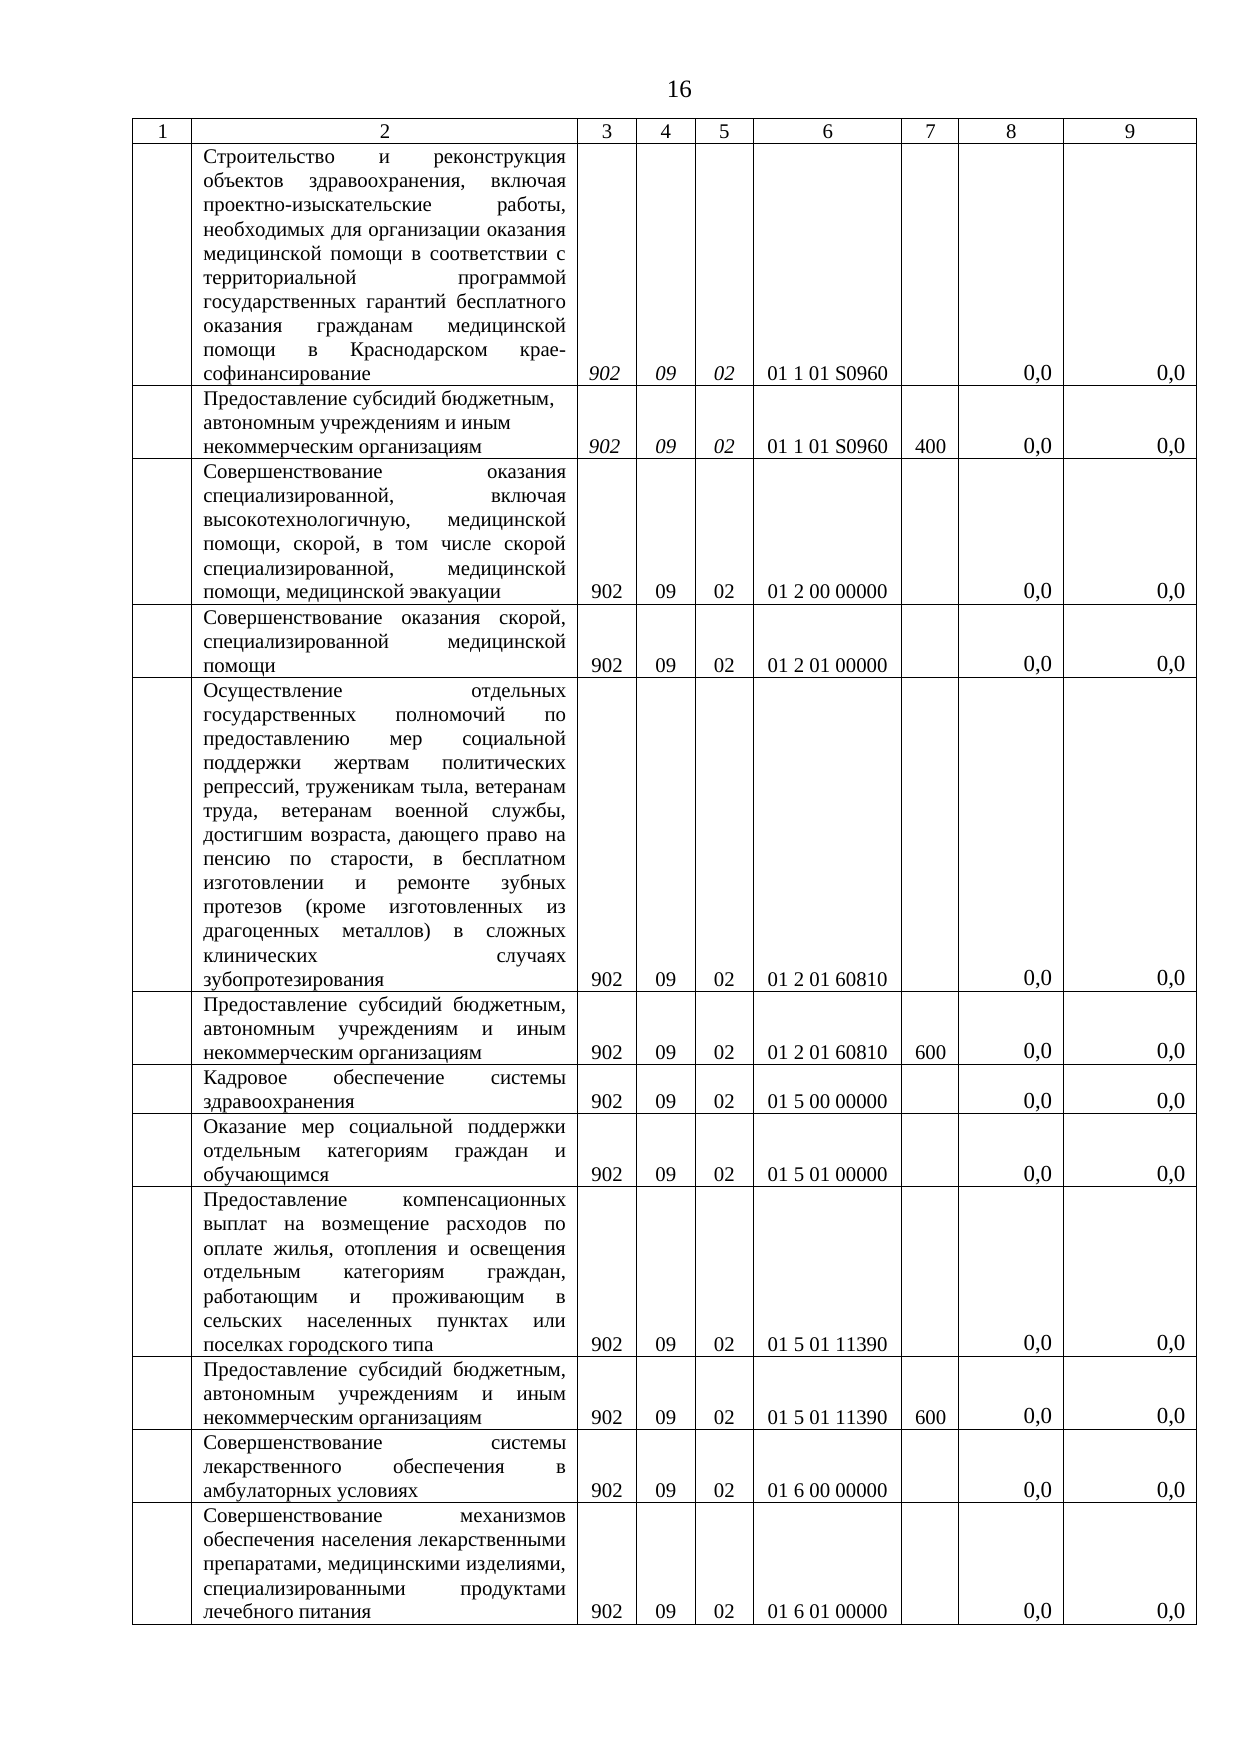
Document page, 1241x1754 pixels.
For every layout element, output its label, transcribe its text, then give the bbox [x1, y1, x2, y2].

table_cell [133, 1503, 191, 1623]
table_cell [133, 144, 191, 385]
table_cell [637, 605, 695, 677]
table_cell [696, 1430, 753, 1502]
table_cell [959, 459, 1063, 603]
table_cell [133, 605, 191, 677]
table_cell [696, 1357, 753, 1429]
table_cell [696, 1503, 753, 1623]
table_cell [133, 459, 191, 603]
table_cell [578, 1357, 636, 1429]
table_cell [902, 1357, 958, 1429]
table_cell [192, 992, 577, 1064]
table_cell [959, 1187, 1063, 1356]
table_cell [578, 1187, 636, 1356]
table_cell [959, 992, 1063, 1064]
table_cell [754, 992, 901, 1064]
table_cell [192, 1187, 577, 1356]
table_header 2 [192, 119, 577, 143]
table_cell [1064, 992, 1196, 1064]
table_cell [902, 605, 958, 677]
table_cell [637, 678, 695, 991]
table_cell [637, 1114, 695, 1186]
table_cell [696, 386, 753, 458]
table_header 1 [133, 119, 191, 143]
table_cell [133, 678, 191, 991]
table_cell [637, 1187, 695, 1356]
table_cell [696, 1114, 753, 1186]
table_header 4 [637, 119, 695, 143]
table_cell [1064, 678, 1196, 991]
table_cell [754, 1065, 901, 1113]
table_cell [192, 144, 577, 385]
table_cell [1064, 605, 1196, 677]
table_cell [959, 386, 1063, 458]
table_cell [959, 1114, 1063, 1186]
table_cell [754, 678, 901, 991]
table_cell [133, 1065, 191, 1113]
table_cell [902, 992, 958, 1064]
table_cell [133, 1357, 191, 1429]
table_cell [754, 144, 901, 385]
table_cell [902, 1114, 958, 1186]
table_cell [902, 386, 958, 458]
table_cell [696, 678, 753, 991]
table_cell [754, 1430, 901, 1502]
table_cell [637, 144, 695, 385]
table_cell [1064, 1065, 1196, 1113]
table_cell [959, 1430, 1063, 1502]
table_header 7 [902, 119, 958, 143]
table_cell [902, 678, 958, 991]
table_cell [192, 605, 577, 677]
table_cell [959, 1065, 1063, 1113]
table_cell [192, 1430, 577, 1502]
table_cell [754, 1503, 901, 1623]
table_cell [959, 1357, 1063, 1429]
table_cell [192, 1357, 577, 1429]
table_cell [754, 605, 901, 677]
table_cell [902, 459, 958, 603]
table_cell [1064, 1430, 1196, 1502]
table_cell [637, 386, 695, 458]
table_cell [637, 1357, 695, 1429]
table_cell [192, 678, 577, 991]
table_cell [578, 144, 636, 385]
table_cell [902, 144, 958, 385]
table_header 3 [578, 119, 636, 143]
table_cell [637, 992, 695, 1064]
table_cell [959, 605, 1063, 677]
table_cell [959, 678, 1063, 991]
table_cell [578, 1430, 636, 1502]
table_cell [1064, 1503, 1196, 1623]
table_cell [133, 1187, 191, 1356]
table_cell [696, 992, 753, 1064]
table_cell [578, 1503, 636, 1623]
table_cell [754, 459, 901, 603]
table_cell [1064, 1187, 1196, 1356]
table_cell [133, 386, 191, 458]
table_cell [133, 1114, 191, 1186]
table_header 9 [1064, 119, 1196, 143]
table_header 6 [754, 119, 901, 143]
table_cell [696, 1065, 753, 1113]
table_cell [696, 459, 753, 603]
table_header 5 [696, 119, 753, 143]
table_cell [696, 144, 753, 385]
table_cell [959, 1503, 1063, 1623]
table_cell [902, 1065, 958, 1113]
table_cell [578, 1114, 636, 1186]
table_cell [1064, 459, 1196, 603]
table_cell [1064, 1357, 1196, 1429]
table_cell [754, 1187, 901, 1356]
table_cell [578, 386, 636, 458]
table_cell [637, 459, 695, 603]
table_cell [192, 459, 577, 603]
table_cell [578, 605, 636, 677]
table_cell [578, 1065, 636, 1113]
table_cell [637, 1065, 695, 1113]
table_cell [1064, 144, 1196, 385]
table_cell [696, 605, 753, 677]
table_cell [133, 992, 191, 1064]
table_header 8 [959, 119, 1063, 143]
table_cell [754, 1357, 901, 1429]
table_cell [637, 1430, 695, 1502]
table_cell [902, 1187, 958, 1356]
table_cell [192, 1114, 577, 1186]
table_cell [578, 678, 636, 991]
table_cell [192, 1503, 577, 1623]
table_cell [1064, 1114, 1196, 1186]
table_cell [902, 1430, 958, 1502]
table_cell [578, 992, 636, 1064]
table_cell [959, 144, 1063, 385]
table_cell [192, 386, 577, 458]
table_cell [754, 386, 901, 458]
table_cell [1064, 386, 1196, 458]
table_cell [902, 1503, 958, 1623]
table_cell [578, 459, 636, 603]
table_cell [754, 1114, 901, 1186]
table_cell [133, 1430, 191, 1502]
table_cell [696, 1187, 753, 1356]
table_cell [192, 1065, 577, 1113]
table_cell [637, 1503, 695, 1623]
